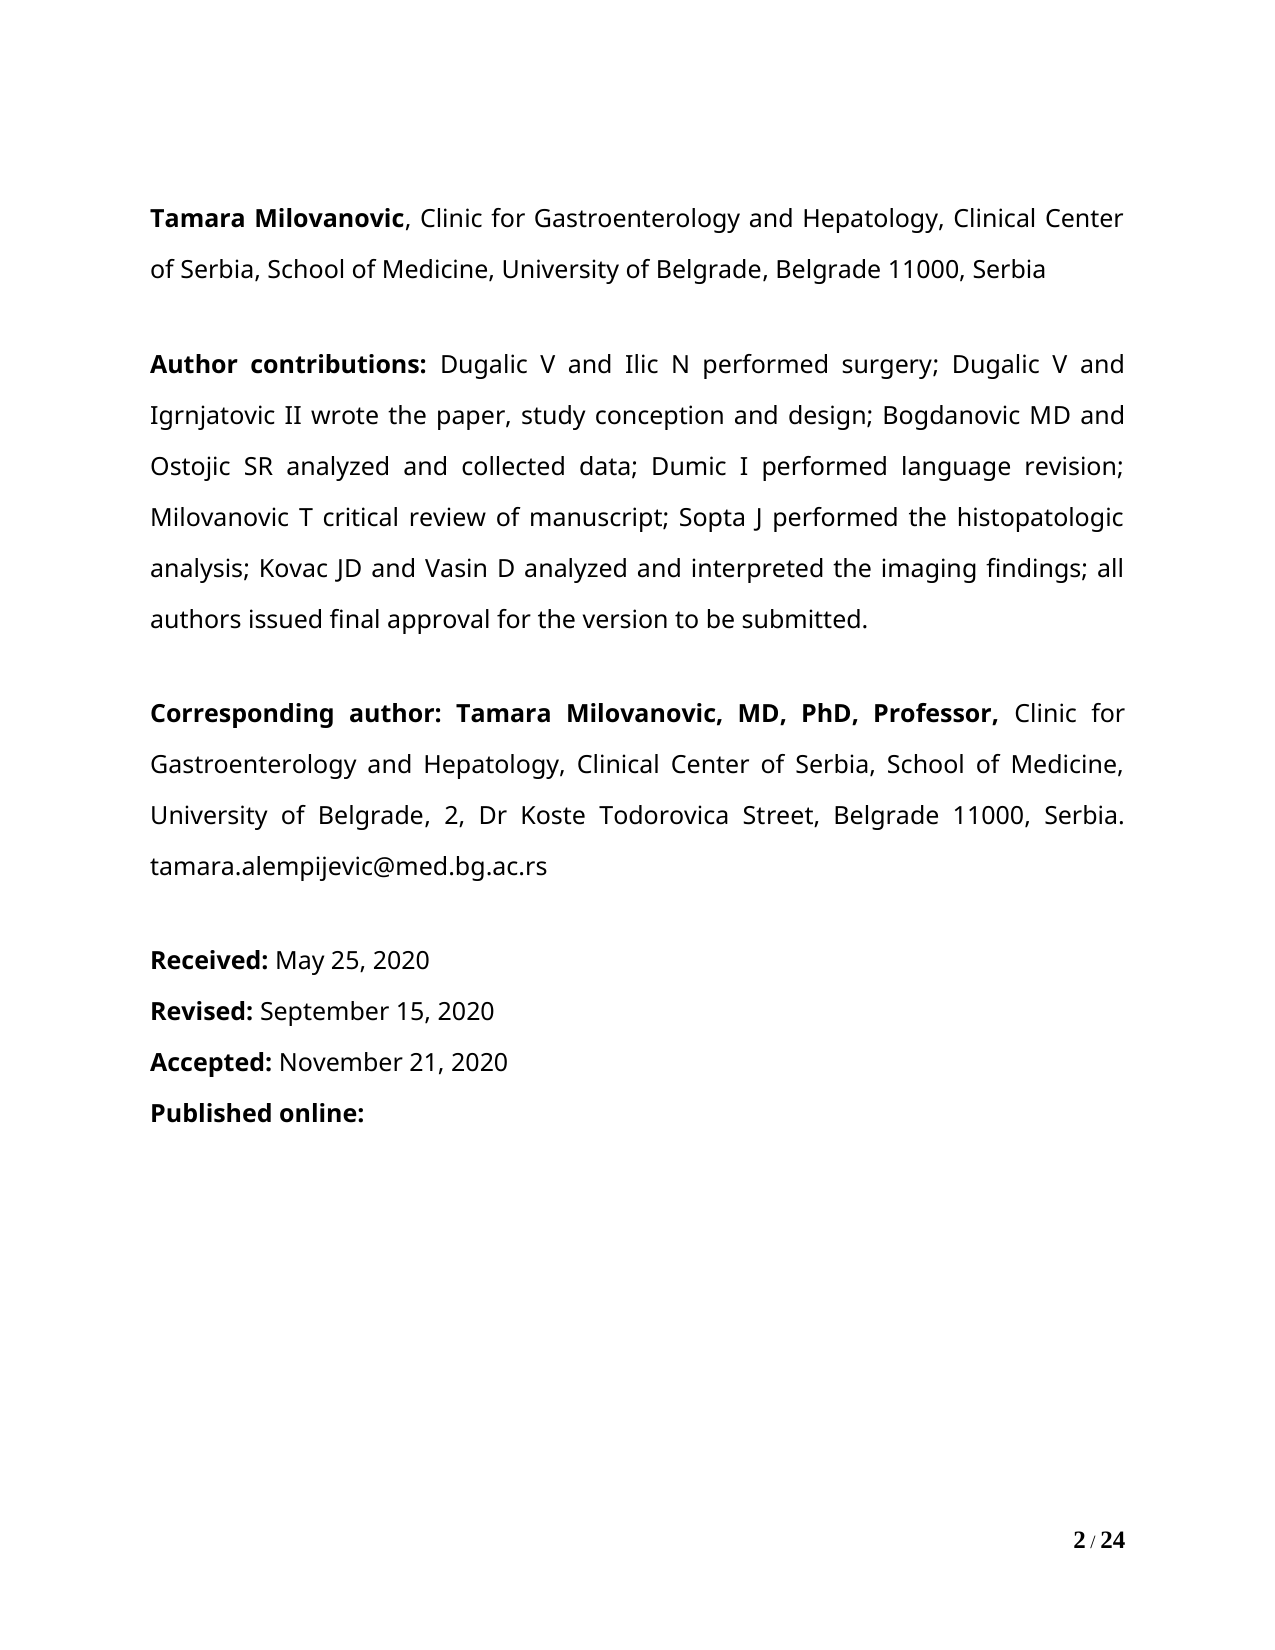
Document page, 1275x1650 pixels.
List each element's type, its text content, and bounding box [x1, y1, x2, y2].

text Tamara Milovanovic, Clinic for Gastroenterology and Hepatology, Clinical Center of Serbia, School of Medicine, University of Belgrade, Belgrade 11000, Serbia [150, 201, 1125, 286]
text Author contributions: Dugalic V and Ilic N performed surgery; Dugalic V and Igrnjatovic II wrote the paper, study conception and design; Bogdanovic MD and Ostojic SR analyzed and collected data; Dumic I performed language revision; Milovanovic T critical review of manuscript; Sopta J performed the histopatologic analysis; Kovac JD and Vasin D analyzed and interpreted the imaging findings; all authors issued final approval for the version to be submitted. [150, 346, 1125, 636]
text Corresponding author: Tamara Milovanovic, MD, PhD, Professor, Clinic for Gastroenterology and Hepatology, Clinical Center of Serbia, School of Medicine, University of Belgrade, 2, Dr Koste Todorovica Street, Belgrade 11000, Serbia. tamara.alempijevic@med.bg.ac.rs [150, 696, 1125, 883]
text Received: May 25, 2020 [150, 943, 1125, 977]
text Revised: September 15, 2020 [150, 994, 1125, 1028]
text Accepted: November 21, 2020 [150, 1045, 1125, 1079]
text Published online: [150, 1096, 1125, 1130]
